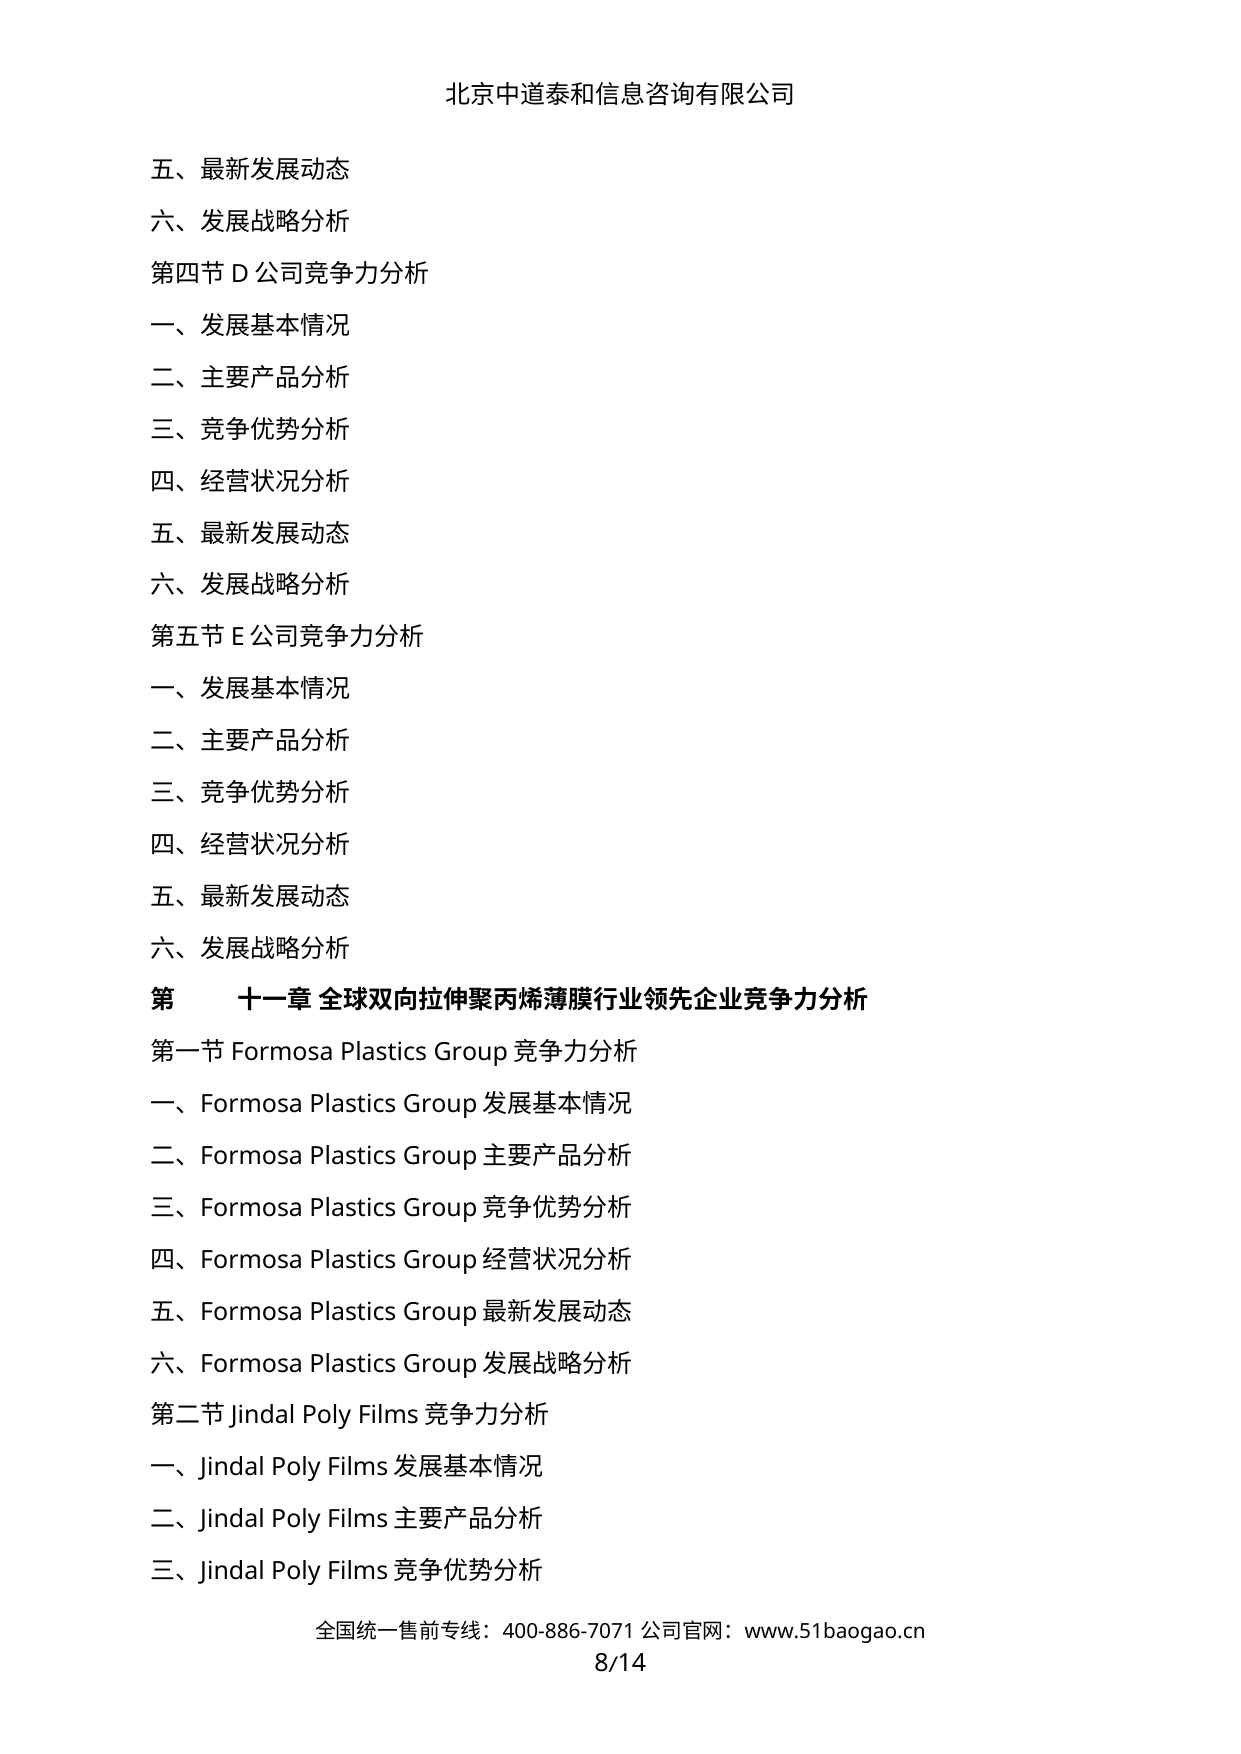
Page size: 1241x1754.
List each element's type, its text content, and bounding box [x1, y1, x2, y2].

text 一、Jindal Poly Films发展基本情况 [150, 1447, 1090, 1483]
text 四、Formosa Plastics Group经营状况分析 [150, 1239, 1090, 1276]
text 二、主要产品分析 [150, 357, 1090, 394]
text 一、Formosa Plastics Group发展基本情况 [150, 1084, 1090, 1120]
text 一、发展基本情况 [150, 306, 1090, 342]
text 五、Formosa Plastics Group最新发展动态 [150, 1291, 1090, 1327]
text 四、经营状况分析 [150, 461, 1090, 497]
text 第一节 Formosa Plastics Group竞争力分析 [150, 1032, 1090, 1068]
text 三、Formosa Plastics Group竞争优势分析 [150, 1187, 1090, 1224]
text 三、Jindal Poly Films竞争优势分析 [150, 1551, 1090, 1587]
text 二、Formosa Plastics Group主要产品分析 [150, 1136, 1090, 1172]
text 五、最新发展动态 [150, 513, 1090, 549]
text 第二节 Jindal Poly Films竞争力分析 [150, 1395, 1090, 1431]
text 第 十一章 全球双向拉伸聚丙烯薄膜行业领先企业竞争力分析 [150, 980, 1090, 1016]
text 六、发展战略分析 [150, 202, 1090, 238]
text 三、竞争优势分析 [150, 772, 1090, 809]
text 五、最新发展动态 [150, 150, 1090, 186]
text 二、主要产品分析 [150, 721, 1090, 757]
text 六、发展战略分析 [150, 565, 1090, 601]
text 六、发展战略分析 [150, 928, 1090, 964]
text 二、Jindal Poly Films主要产品分析 [150, 1499, 1090, 1535]
text 五、最新发展动态 [150, 876, 1090, 912]
text 三、竞争优势分析 [150, 409, 1090, 446]
text 第四节 D公司竞争力分析 [150, 254, 1090, 290]
text 第五节 E公司竞争力分析 [150, 617, 1090, 653]
text 六、Formosa Plastics Group发展战略分析 [150, 1343, 1090, 1379]
text 一、发展基本情况 [150, 669, 1090, 705]
text 四、经营状况分析 [150, 824, 1090, 861]
